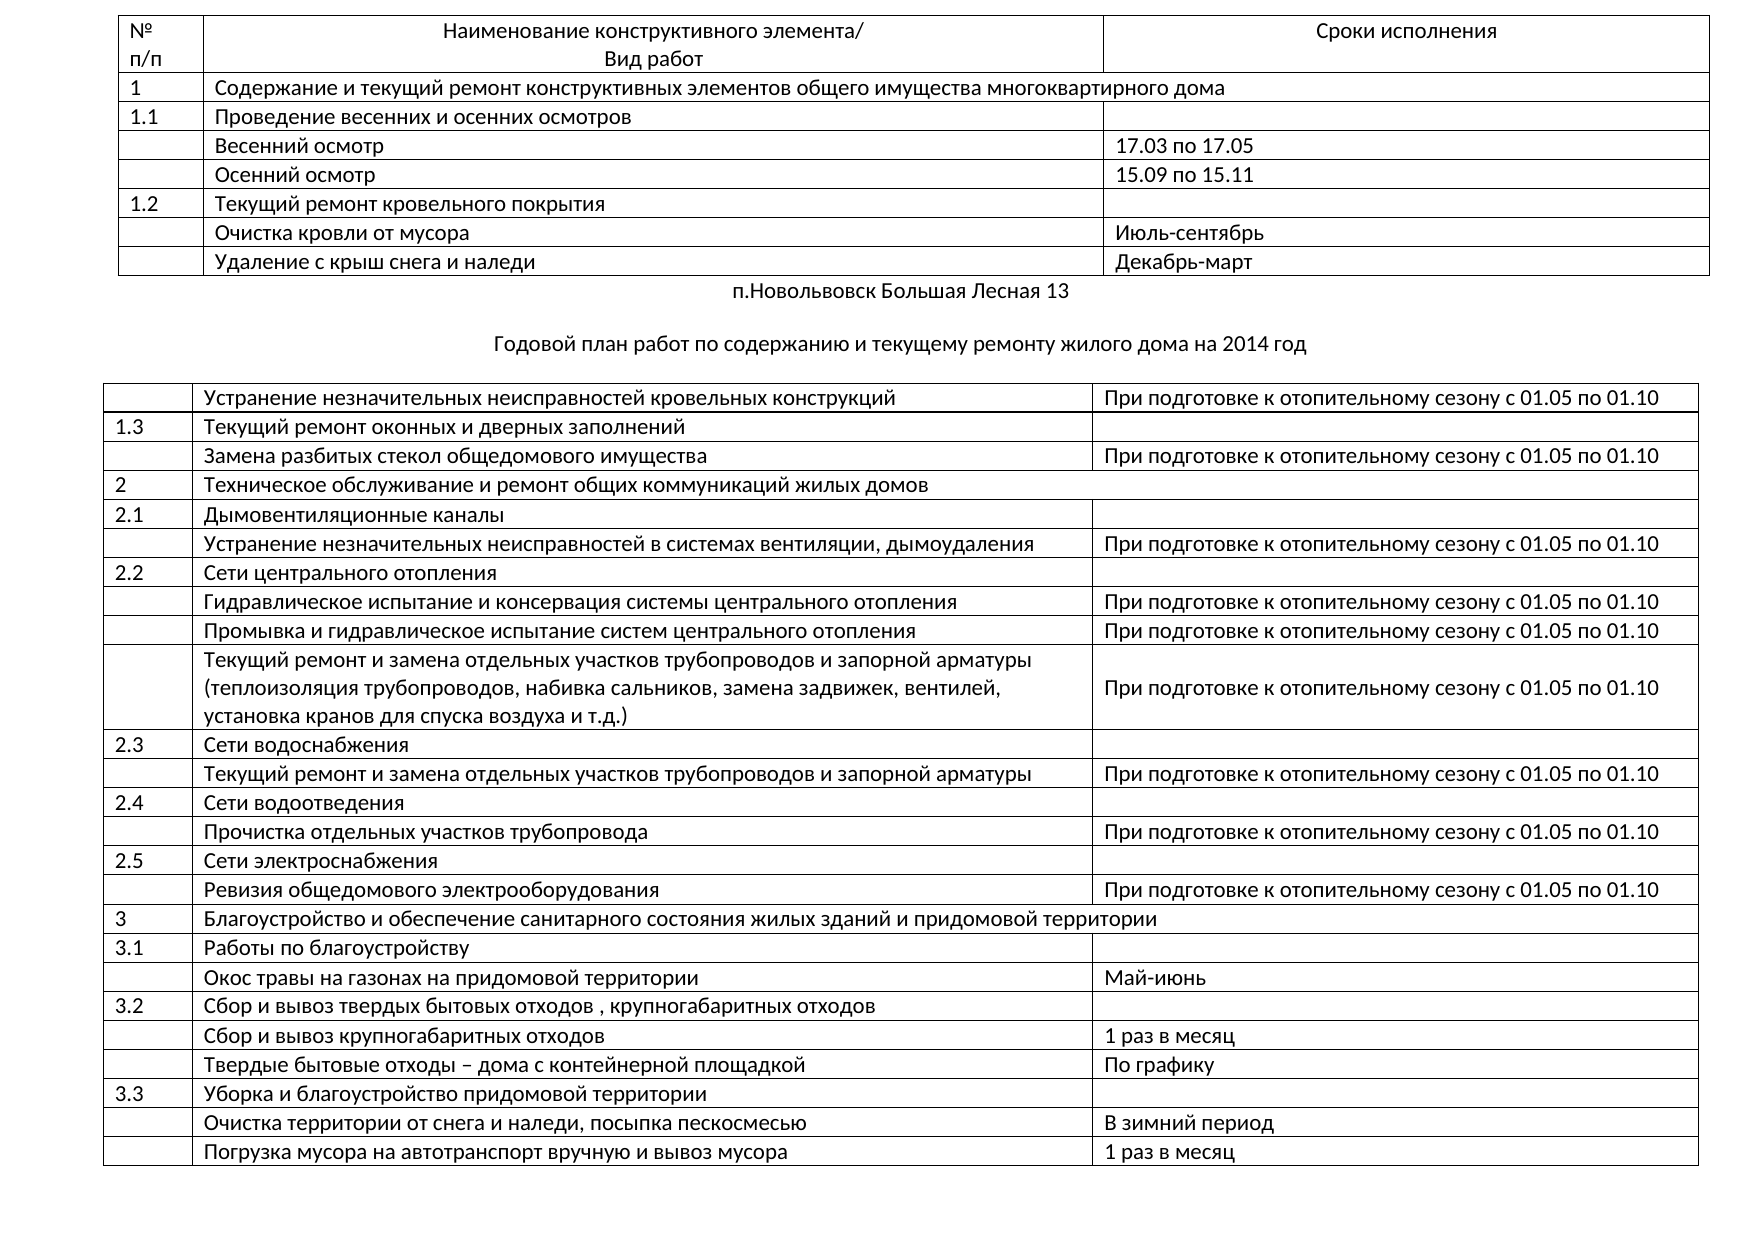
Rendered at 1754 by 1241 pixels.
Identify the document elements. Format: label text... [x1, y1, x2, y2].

table_cell [1093, 730, 1698, 758]
table_cell При подготовке к отопительному сезону с 01.05 по 01.10 [1093, 529, 1698, 557]
table_cell При подготовке к отопительному сезону с 01.05 по 01.10 [1093, 645, 1698, 729]
table_cell Проведение весенних и осенних осмотров [204, 102, 1103, 130]
table_cell Текущий ремонт кровельного покрытия [204, 189, 1103, 217]
table_cell 1.2 [119, 189, 203, 217]
table_cell При подготовке к отопительному сезону с 01.05 по 01.10 [1093, 759, 1698, 787]
table_cell 1 [119, 73, 203, 101]
table_cell 3.2 [104, 992, 192, 1020]
table_cell [104, 645, 192, 729]
table_cell Погрузка мусора на автотранспорт вручную и вывоз мусора [193, 1137, 1092, 1165]
table_cell Удаление с крыш снега и наледи [204, 247, 1103, 275]
table_cell Твердые бытовые отходы – дома с контейнерной площадкой [193, 1050, 1092, 1078]
table_cell [104, 875, 192, 903]
table_cell [1093, 846, 1698, 874]
table_cell [104, 1050, 192, 1078]
table_cell 3 [104, 905, 192, 932]
text Годовой план работ по содержанию и текущему ремонту жилого дома на 2014 год [118, 329, 1683, 357]
table_cell 3.3 [104, 1079, 192, 1107]
table_cell Сбор и вывоз твердых бытовых отходов , крупногабаритных отходов [193, 992, 1092, 1020]
table_cell [119, 131, 203, 159]
table_cell Текущий ремонт и замена отдельных участков трубопроводов и запорной арматуры [193, 759, 1092, 787]
table_cell 2.4 [104, 788, 192, 816]
table_cell Июль-сентябрь [1104, 218, 1709, 246]
table_cell Сети водоснабжения [193, 730, 1092, 758]
table_cell Окос травы на газонах на придомовой территории [193, 963, 1092, 991]
table_cell Сети водоотведения [193, 788, 1092, 816]
table_cell 2.2 [104, 558, 192, 586]
table_cell Осенний осмотр [204, 160, 1103, 188]
table_cell [104, 963, 192, 991]
table_cell [104, 442, 192, 469]
table_cell Декабрь-март [1104, 247, 1709, 275]
table_cell Гидравлическое испытание и консервация системы центрального отопления [193, 587, 1092, 615]
table_cell 1 раз в месяц [1093, 1021, 1698, 1049]
table_cell Замена разбитых стекол общедомового имущества [193, 442, 1092, 469]
table_header № п/п [119, 16, 203, 72]
table_cell Текущий ремонт и замена отдельных участков трубопроводов и запорной арматуры (теплоизоляция трубопроводов, набивка сальников, замена задвижек, вентилей, установка кранов для спуска воздуха и т.д.) [193, 645, 1092, 729]
table_cell Ревизия общедомового электрооборудования [193, 875, 1092, 903]
table_cell [1093, 1079, 1698, 1107]
table_cell [119, 218, 203, 246]
table_cell Техническое обслуживание и ремонт общих коммуникаций жилых домов [193, 471, 1698, 499]
table_cell Прочистка отдельных участков трубопровода [193, 817, 1092, 845]
table_cell Май-июнь [1093, 963, 1698, 991]
table_cell [104, 616, 192, 644]
table_cell Работы по благоустройству [193, 934, 1092, 962]
table_header Наименование конструктивного элемента/ Вид работ [204, 16, 1103, 72]
table_cell 1.1 [119, 102, 203, 130]
table_cell 2.3 [104, 730, 192, 758]
table_cell 17.03 по 17.05 [1104, 131, 1709, 159]
table_cell 1 раз в месяц [1093, 1137, 1698, 1165]
table_cell [1093, 992, 1698, 1020]
table_cell [104, 1021, 192, 1049]
table_cell По графику [1093, 1050, 1698, 1078]
table_cell [1093, 788, 1698, 816]
table_cell [1104, 189, 1709, 217]
table_cell Весенний осмотр [204, 131, 1103, 159]
table_cell Устранение незначительных неисправностей в системах вентиляции, дымоудаления [193, 529, 1092, 557]
table_cell 2.1 [104, 500, 192, 528]
table_cell Благоустройство и обеспечение санитарного состояния жилых зданий и придомовой территории [193, 905, 1698, 932]
table_cell [104, 1108, 192, 1136]
table_cell Текущий ремонт оконных и дверных заполнений [193, 413, 1092, 441]
table_cell Сети центрального отопления [193, 558, 1092, 586]
table_cell Очистка территории от снега и наледи, посыпка пескосмесью [193, 1108, 1092, 1136]
table_cell 15.09 по 15.11 [1104, 160, 1709, 188]
table_cell [1104, 102, 1709, 130]
table_cell [1093, 500, 1698, 528]
table_cell Очистка кровли от мусора [204, 218, 1103, 246]
table_cell 2 [104, 471, 192, 499]
table_cell При подготовке к отопительному сезону с 01.05 по 01.10 [1093, 616, 1698, 644]
table_header Сроки исполнения [1104, 16, 1709, 72]
table_cell При подготовке к отопительному сезону с 01.05 по 01.10 [1093, 587, 1698, 615]
table_cell Содержание и текущий ремонт конструктивных элементов общего имущества многоквартирного дома [204, 73, 1709, 101]
table_cell [104, 759, 192, 787]
table_cell [104, 587, 192, 615]
table_cell Сбор и вывоз крупногабаритных отходов [193, 1021, 1092, 1049]
table_cell 2.5 [104, 846, 192, 874]
table_header При подготовке к отопительному сезону с 01.05 по 01.10 [1093, 384, 1698, 411]
table_cell Дымовентиляционные каналы [193, 500, 1092, 528]
table_cell При подготовке к отопительному сезону с 01.05 по 01.10 [1093, 442, 1698, 469]
table_cell [119, 160, 203, 188]
table_cell 1.3 [104, 413, 192, 441]
table_cell [1093, 934, 1698, 962]
table_cell [104, 817, 192, 845]
table_header [104, 384, 192, 411]
table_cell [119, 247, 203, 275]
table_header Устранение незначительных неисправностей кровельных конструкций [193, 384, 1092, 411]
table_cell Уборка и благоустройство придомовой территории [193, 1079, 1092, 1107]
table_cell 3.1 [104, 934, 192, 962]
table_cell В зимний период [1093, 1108, 1698, 1136]
table_cell [1093, 413, 1698, 441]
table_cell При подготовке к отопительному сезону с 01.05 по 01.10 [1093, 875, 1698, 903]
table_cell [104, 529, 192, 557]
table_cell [1093, 558, 1698, 586]
table_cell Сети электроснабжения [193, 846, 1092, 874]
table_cell При подготовке к отопительному сезону с 01.05 по 01.10 [1093, 817, 1698, 845]
table_cell [104, 1137, 192, 1165]
table_cell Промывка и гидравлическое испытание систем центрального отопления [193, 616, 1092, 644]
text п.Новольвовск Большая Лесная 13 [118, 276, 1683, 304]
